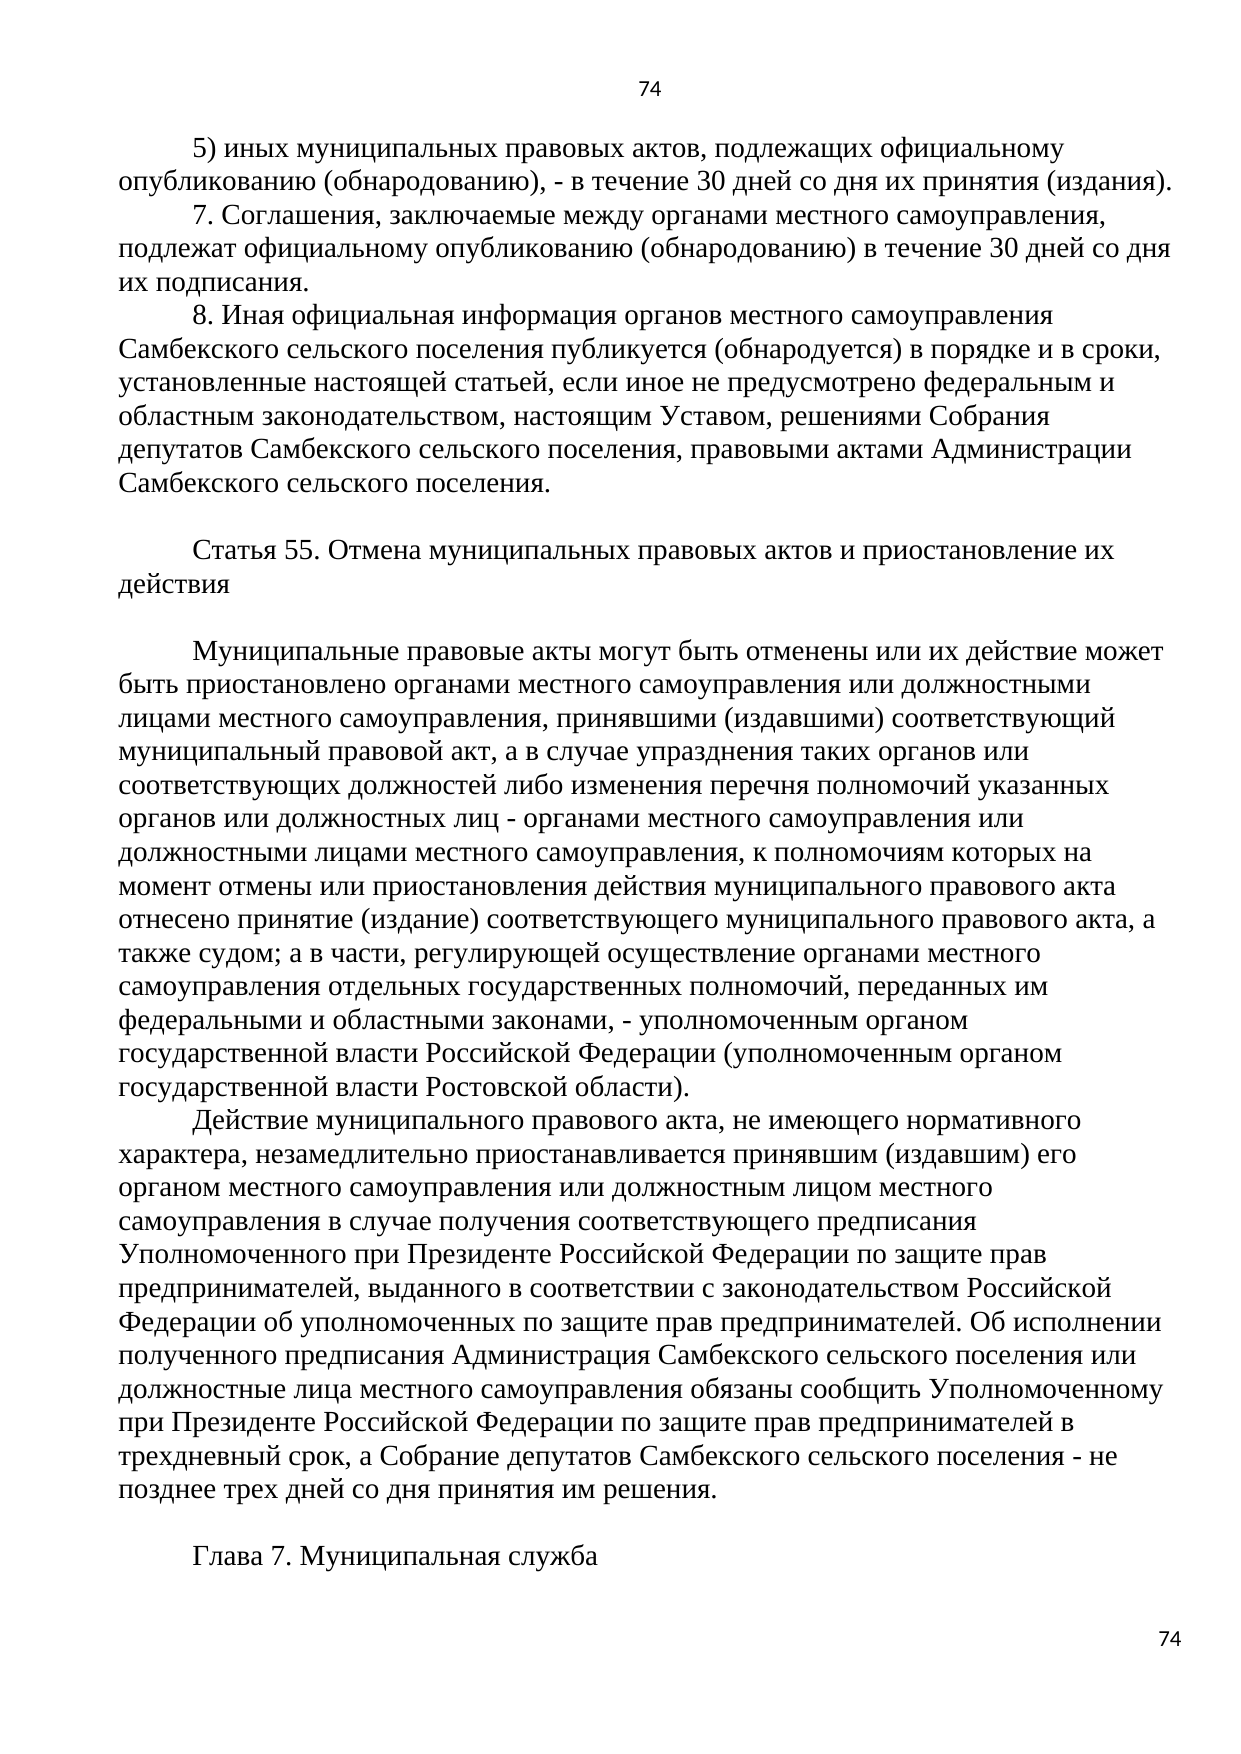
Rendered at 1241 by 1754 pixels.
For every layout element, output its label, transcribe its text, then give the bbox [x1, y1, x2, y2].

text Действие муниципального правового акта, не имеющего нормативного характера, незамедлительно приостанавливается принявшим (издавшим) его органом местного самоуправления или должностным лицом местного самоуправления в случае получения соответствующего предписания Уполномоченного при Президенте Российской Федерации по защите прав предпринимателей, выданного в соответствии с законодательством Российской Федерации об уполномоченных по защите прав предпринимателей. Об исполнении полученного предписания Администрация Самбекского сельского поселения или должностные лица местного самоуправления обязаны сообщить Уполномоченному при Президенте Российской Федерации по защите прав предпринимателей в трехдневный срок, а Собрание депутатов Самбекского сельского поселения - не позднее трех дней со дня принятия им решения. [118, 1102, 1181, 1505]
text Статья 55. Отмена муниципальных правовых актов и приостановление их действия [118, 532, 1181, 599]
text Глава 7. Муниципальная служба [118, 1538, 1181, 1572]
text Муниципальные правовые акты могут быть отменены или их действие может быть приостановлено органами местного самоуправления или должностными лицами местного самоуправления, принявшими (издавшими) соответствующий муниципальный правовой акт, а в случае упразднения таких органов или соответствующих должностей либо изменения перечня полномочий указанных органов или должностных лиц - органами местного самоуправления или должностными лицами местного самоуправления, к полномочиям которых на момент отмены или приостановления действия муниципального правового акта отнесено принятие (издание) соответствующего муниципального правового акта, а также судом; а в части, регулирующей осуществление органами местного самоуправления отдельных государственных полномочий, переданных им федеральными и областными законами, - уполномоченным органом государственной власти Российской Федерации (уполномоченным органом государственной власти Ростовской области). [118, 633, 1181, 1102]
text 8. Иная официальная информация органов местного самоуправления Самбекского сельского поселения публикуется (обнародуется) в порядке и в сроки, установленные настоящей статьей, если иное не предусмотрено федеральным и областным законодательством, настоящим Уставом, решениями Собрания депутатов Самбекского сельского поселения, правовыми актами Администрации Самбекского сельского поселения. [118, 297, 1181, 499]
text 5) иных муниципальных правовых актов, подлежащих официальному опубликованию (обнародованию), - в течение 30 дней со дня их принятия (издания). [118, 130, 1181, 197]
text 7. Соглашения, заключаемые между органами местного самоуправления, подлежат официальному опубликованию (обнародованию) в течение 30 дней со дня их подписания. [118, 197, 1181, 297]
